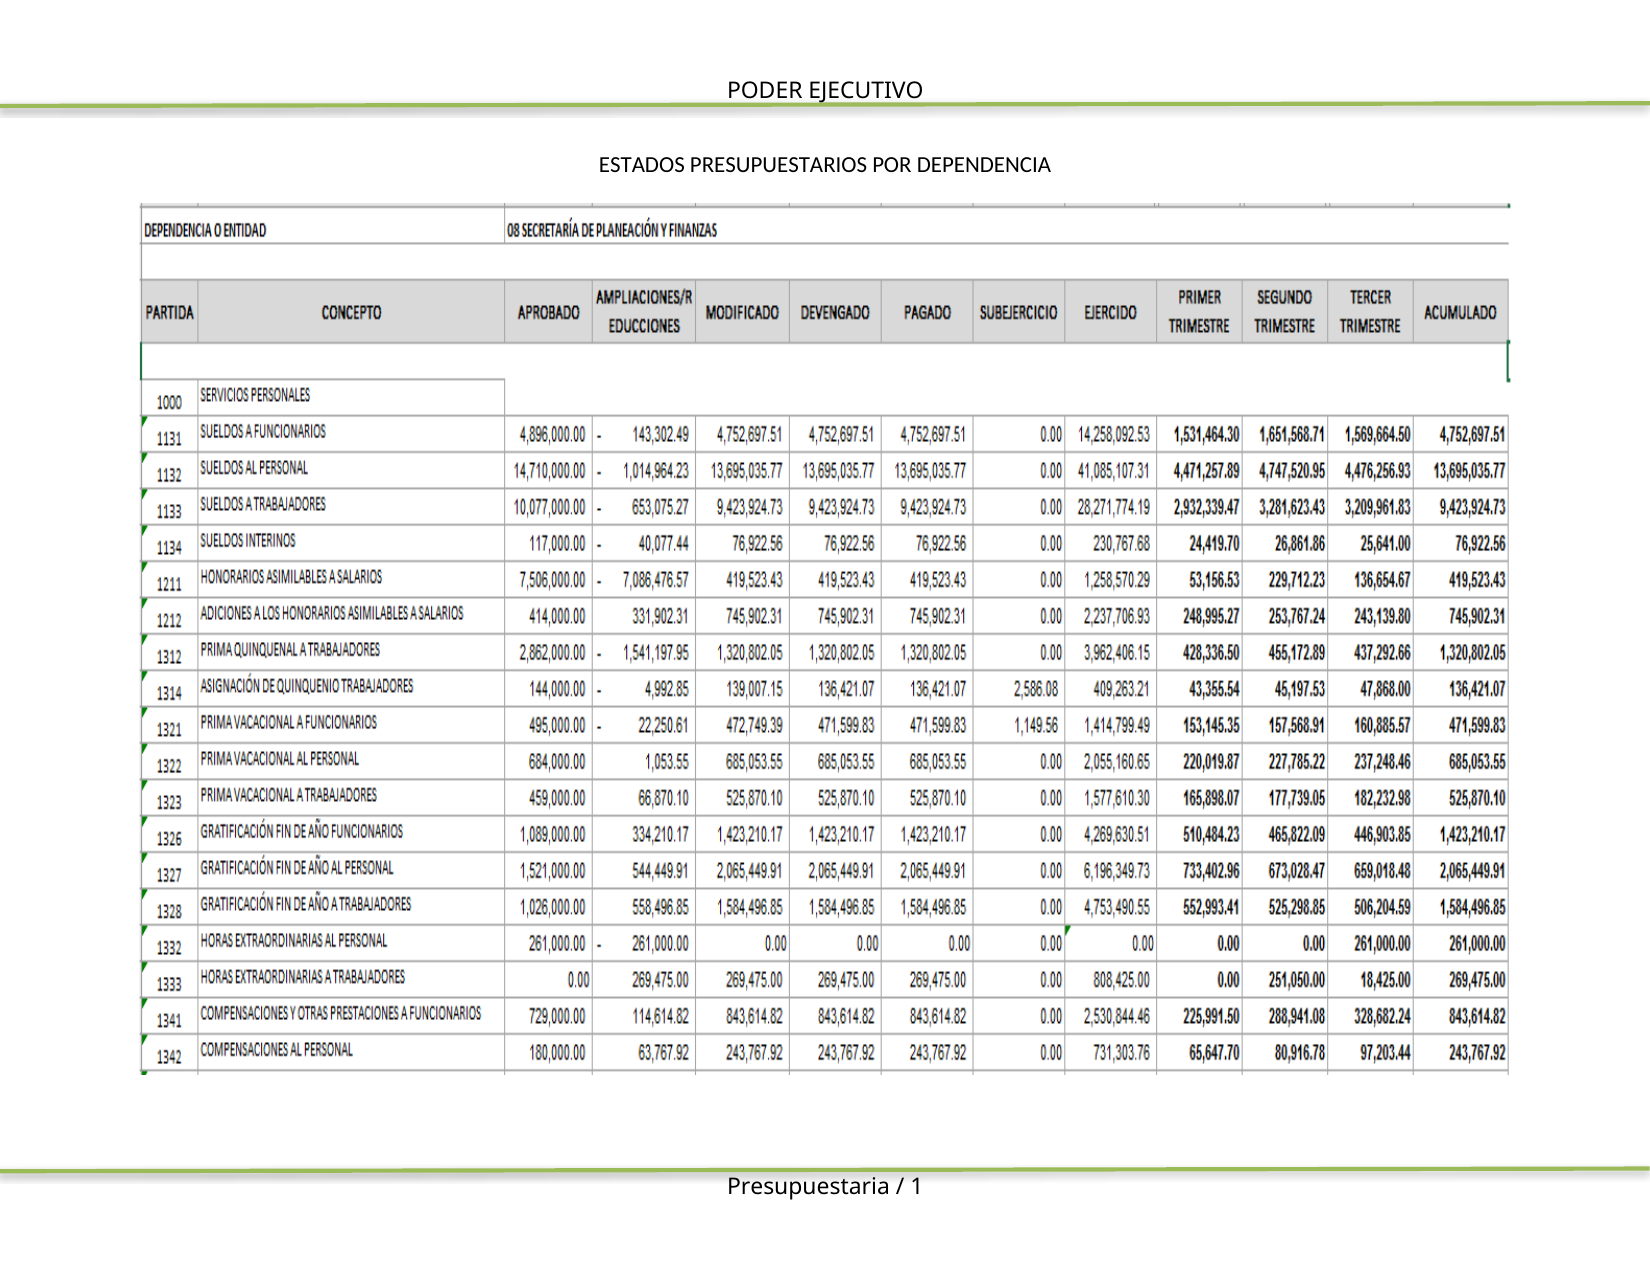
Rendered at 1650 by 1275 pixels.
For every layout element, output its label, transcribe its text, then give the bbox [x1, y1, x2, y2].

picture [139, 203, 1511, 1075]
text ESTADOS PRESUPUESTARIOS POR DEPENDENCIA [112, 150, 1537, 178]
